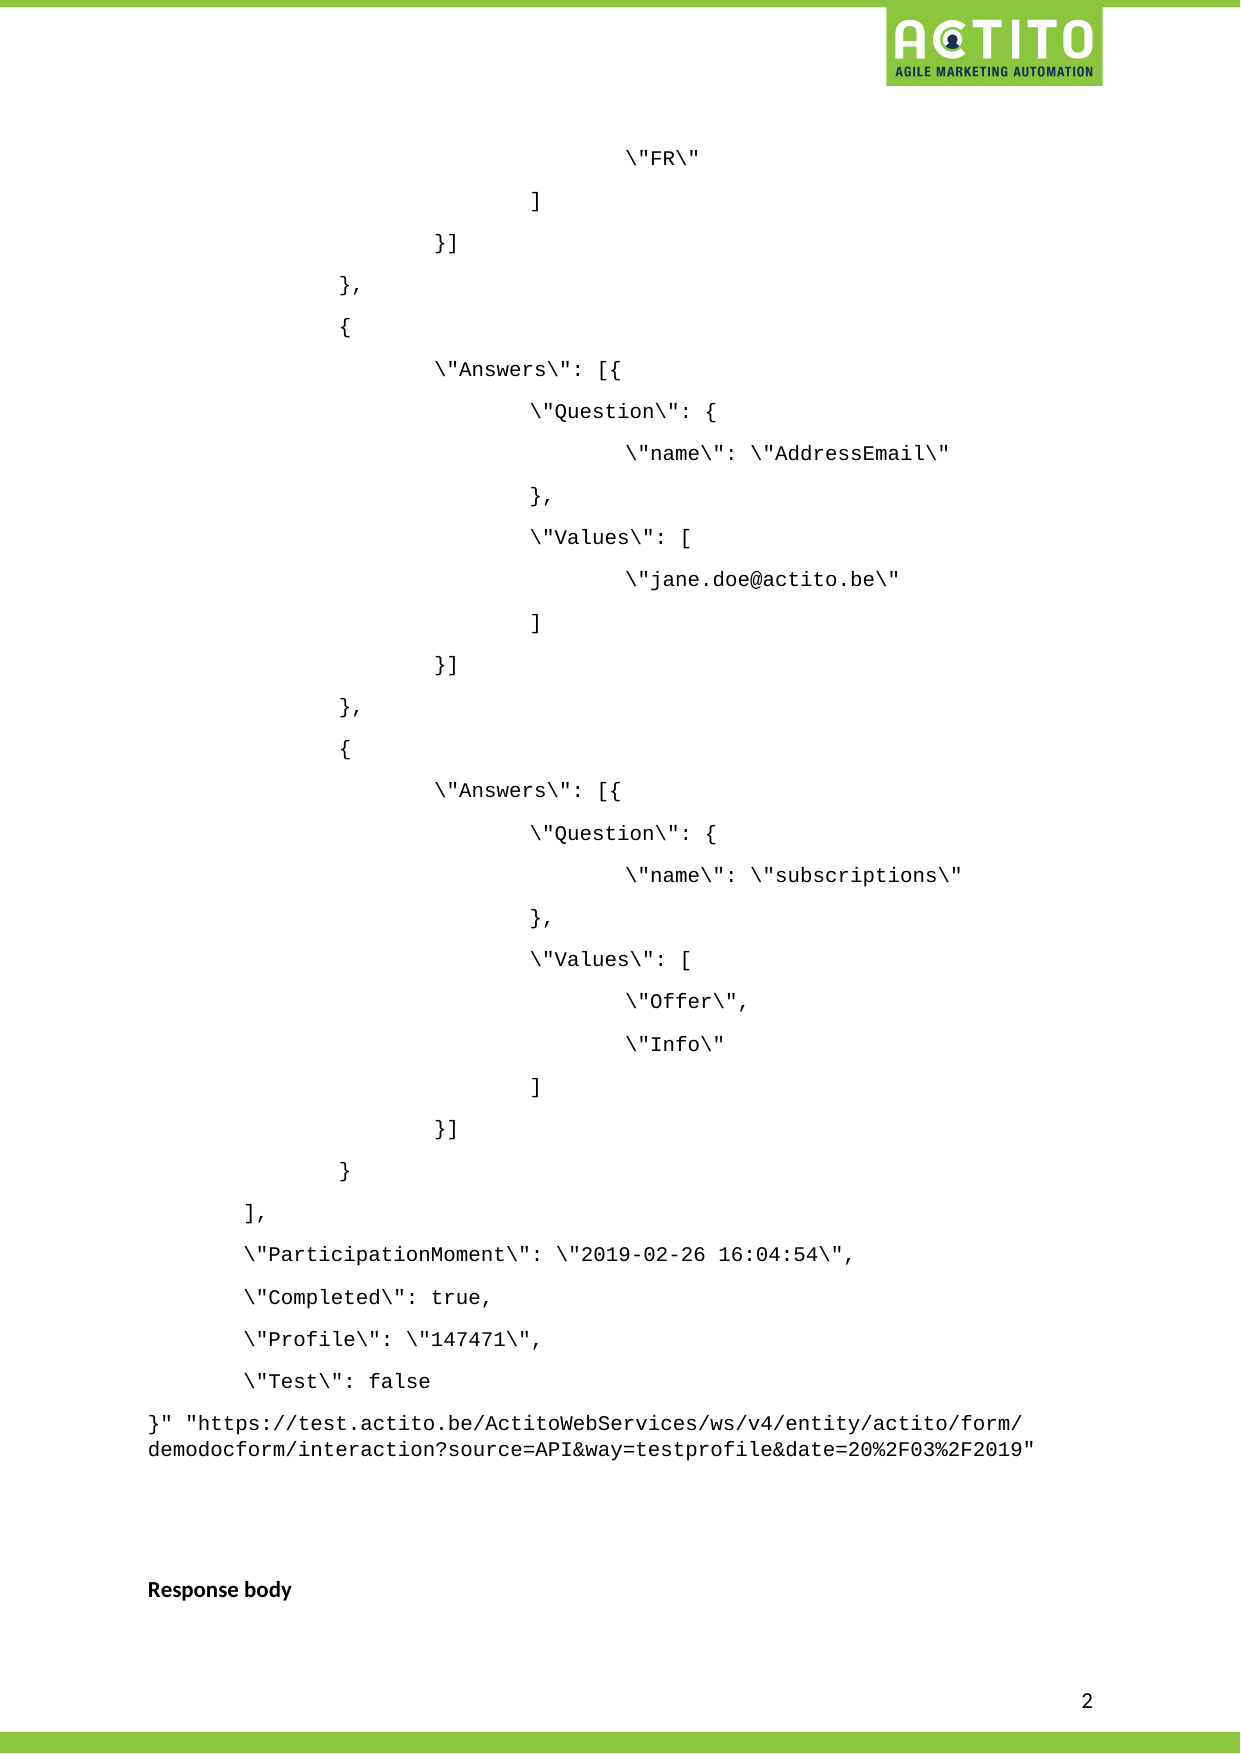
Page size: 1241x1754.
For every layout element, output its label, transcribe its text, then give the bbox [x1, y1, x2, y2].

text { [148, 738, 1093, 762]
text \"Values\": [ [148, 527, 1093, 551]
text ] [148, 612, 1093, 635]
text \"name\": \"subscriptions\" [148, 865, 1093, 888]
text Response body [148, 1575, 1093, 1603]
text { [148, 316, 1093, 340]
text }" "https://test.actito.be/ActitoWebServices/ws/v4/entity/actito/form/demodocform/interaction?source=API&way=testprofile&date=20%2F03%2F2019" [148, 1413, 1093, 1462]
text }, [148, 907, 1093, 931]
text \"Offer\", [148, 991, 1093, 1015]
text \"Question\": { [148, 401, 1093, 424]
text ] [148, 1076, 1093, 1099]
text \"ParticipationMoment\": \"2019-02-26 16:04:54\", [148, 1244, 1093, 1268]
picture [886, 8, 1103, 86]
text }, [148, 696, 1093, 720]
text ], [148, 1202, 1093, 1226]
text \"Answers\": [{ [148, 780, 1093, 804]
text \"Completed\": true, [148, 1287, 1093, 1310]
text }, [148, 485, 1093, 509]
text \"Info\" [148, 1033, 1093, 1057]
text ] [148, 190, 1093, 213]
text }] [148, 232, 1093, 256]
text \"Profile\": \"147471\", [148, 1329, 1093, 1352]
text \"name\": \"AddressEmail\" [148, 443, 1093, 467]
text } [148, 1160, 1093, 1184]
text }, [148, 274, 1093, 298]
text \"FR\" [148, 148, 1093, 171]
text \"Values\": [ [148, 949, 1093, 973]
text \"Test\": false [148, 1371, 1093, 1395]
text \"Answers\": [{ [148, 358, 1093, 382]
text \"jane.doe@actito.be\" [148, 569, 1093, 593]
text }] [148, 1118, 1093, 1142]
text \"Question\": { [148, 823, 1093, 846]
text }] [148, 654, 1093, 677]
